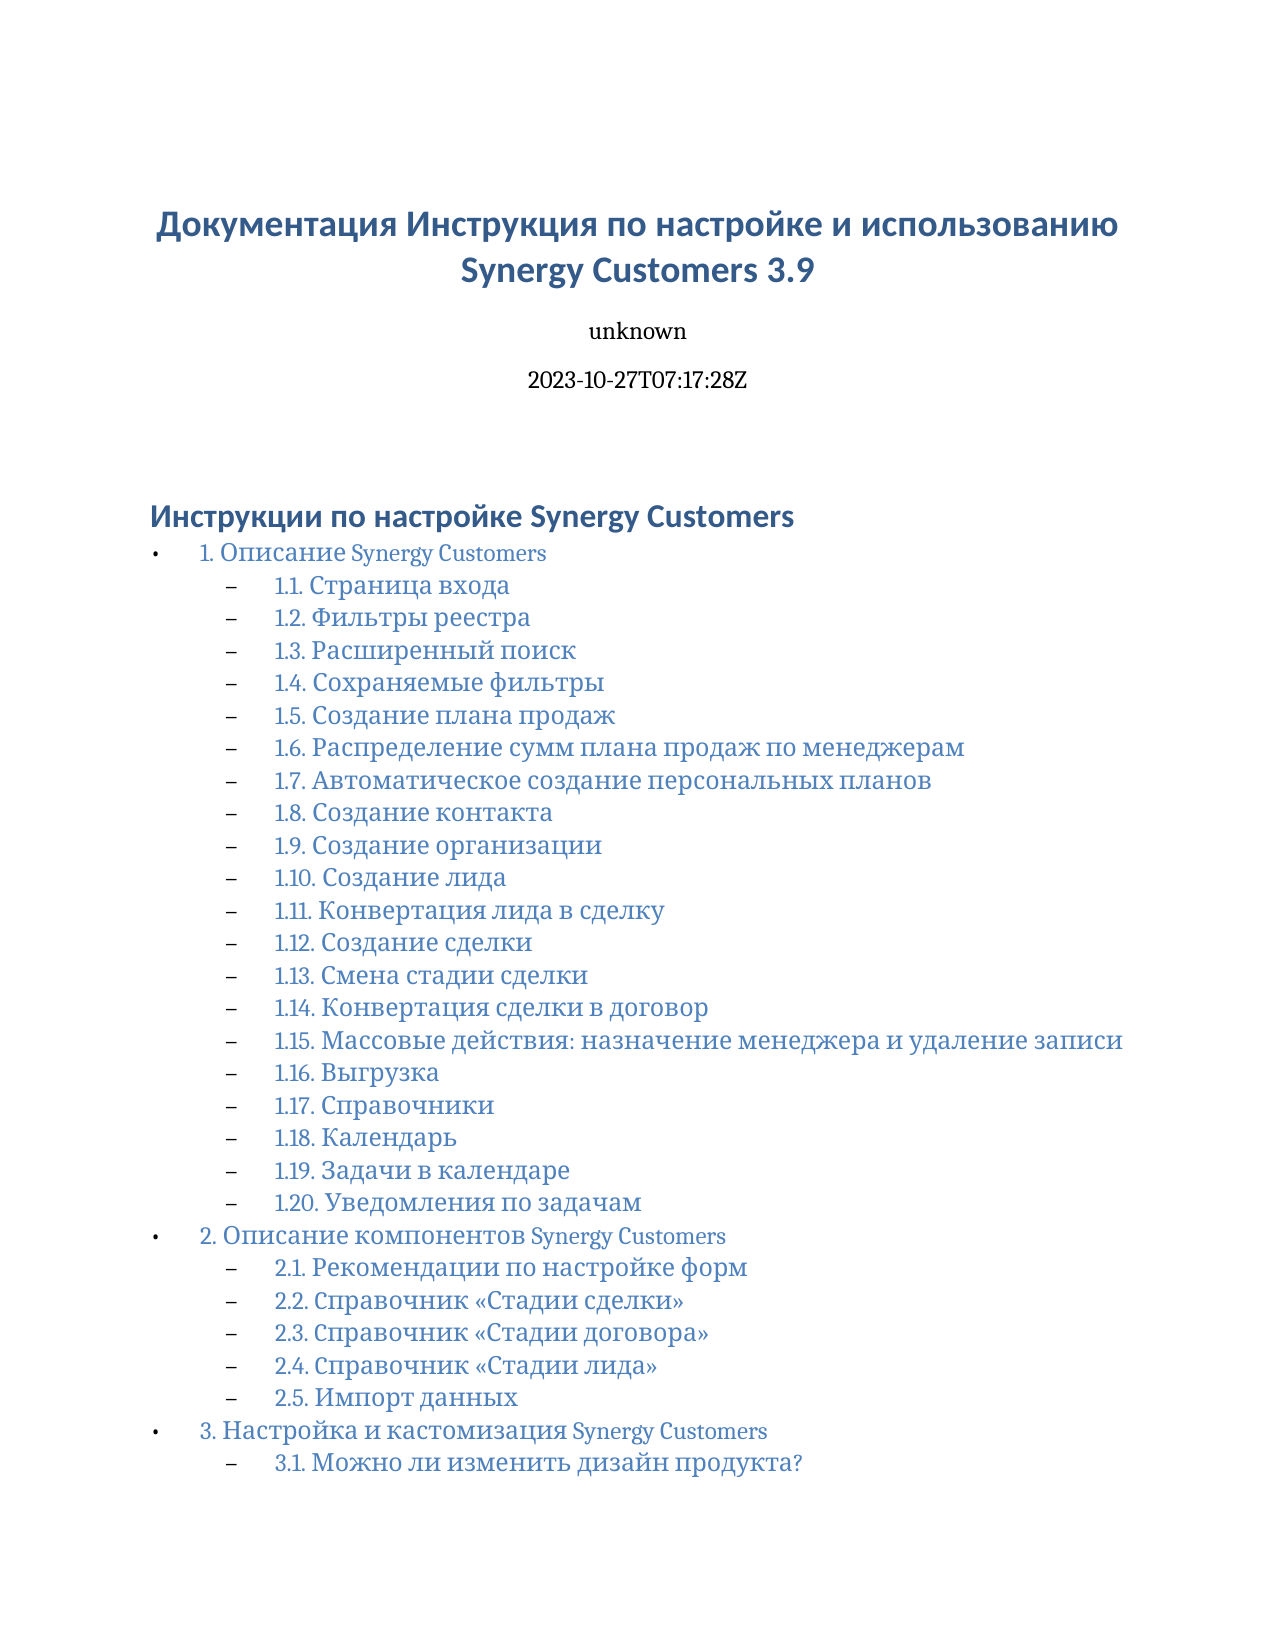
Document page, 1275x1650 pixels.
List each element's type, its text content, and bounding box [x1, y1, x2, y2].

list 1.16. Выгрузка [225, 1059, 1125, 1088]
list 2. Описание компонентов Synergy Customers [150, 1222, 1125, 1250]
subtitle Инструкции по настройке Synergy Customers [150, 494, 1125, 535]
list 1.15. Массовые действия: назначение менеджера и удаление записи [225, 1027, 1125, 1055]
list 1.9. Создание организации [225, 832, 1125, 860]
list 1.6. Распределение сумм плана продаж по менеджерам [225, 734, 1125, 763]
list 1.14. Конвертация сделки в договор [225, 994, 1125, 1023]
text unknown [150, 317, 1125, 345]
list 3.1. Можно ли изменить дизайн продукта? [225, 1449, 1125, 1478]
list 1.11. Конвертация лида в сделку [225, 897, 1125, 925]
list 1.8. Создание контакта [225, 799, 1125, 828]
list 1.17. Справочники [225, 1092, 1125, 1120]
list 2.3. Cправочник «Стадии договора» [225, 1319, 1125, 1348]
list 1.19. Задачи в календаре [225, 1157, 1125, 1185]
list 1.3. Расширенный поиск [225, 637, 1125, 665]
list 1. Описание Synergy Customers [150, 539, 1125, 568]
list 1.4. Сохраняемые фильтры [225, 669, 1125, 698]
list 1.2. Фильтры реестра [225, 604, 1125, 633]
list 1.10. Создание лида [225, 864, 1125, 893]
list 1.1. Страница входа [225, 572, 1125, 600]
list 2.2. Cправочник «Стадии сделки» [225, 1287, 1125, 1315]
title Документация Инструкция по настройке и использованию Synergy Customers 3.9 [150, 200, 1125, 292]
list 2.5. Импорт данных [225, 1384, 1125, 1413]
list 2.1. Рекомендации по настройке форм [225, 1254, 1125, 1283]
list 1.7. Автоматическое создание персональных планов [225, 767, 1125, 795]
list 2.4. Cправочник «Стадии лида» [225, 1352, 1125, 1380]
list 1.12. Создание сделки [225, 929, 1125, 958]
list 1.18. Календарь [225, 1124, 1125, 1153]
list 1.20. Уведомления по задачам [225, 1189, 1125, 1218]
text 2023-10-27T07:17:28Z [150, 366, 1125, 395]
list 3. Настройка и кастомизация Synergy Customers [150, 1417, 1125, 1445]
list 1.5. Создание плана продаж [225, 702, 1125, 730]
list 1.13. Смена стадии сделки [225, 962, 1125, 990]
